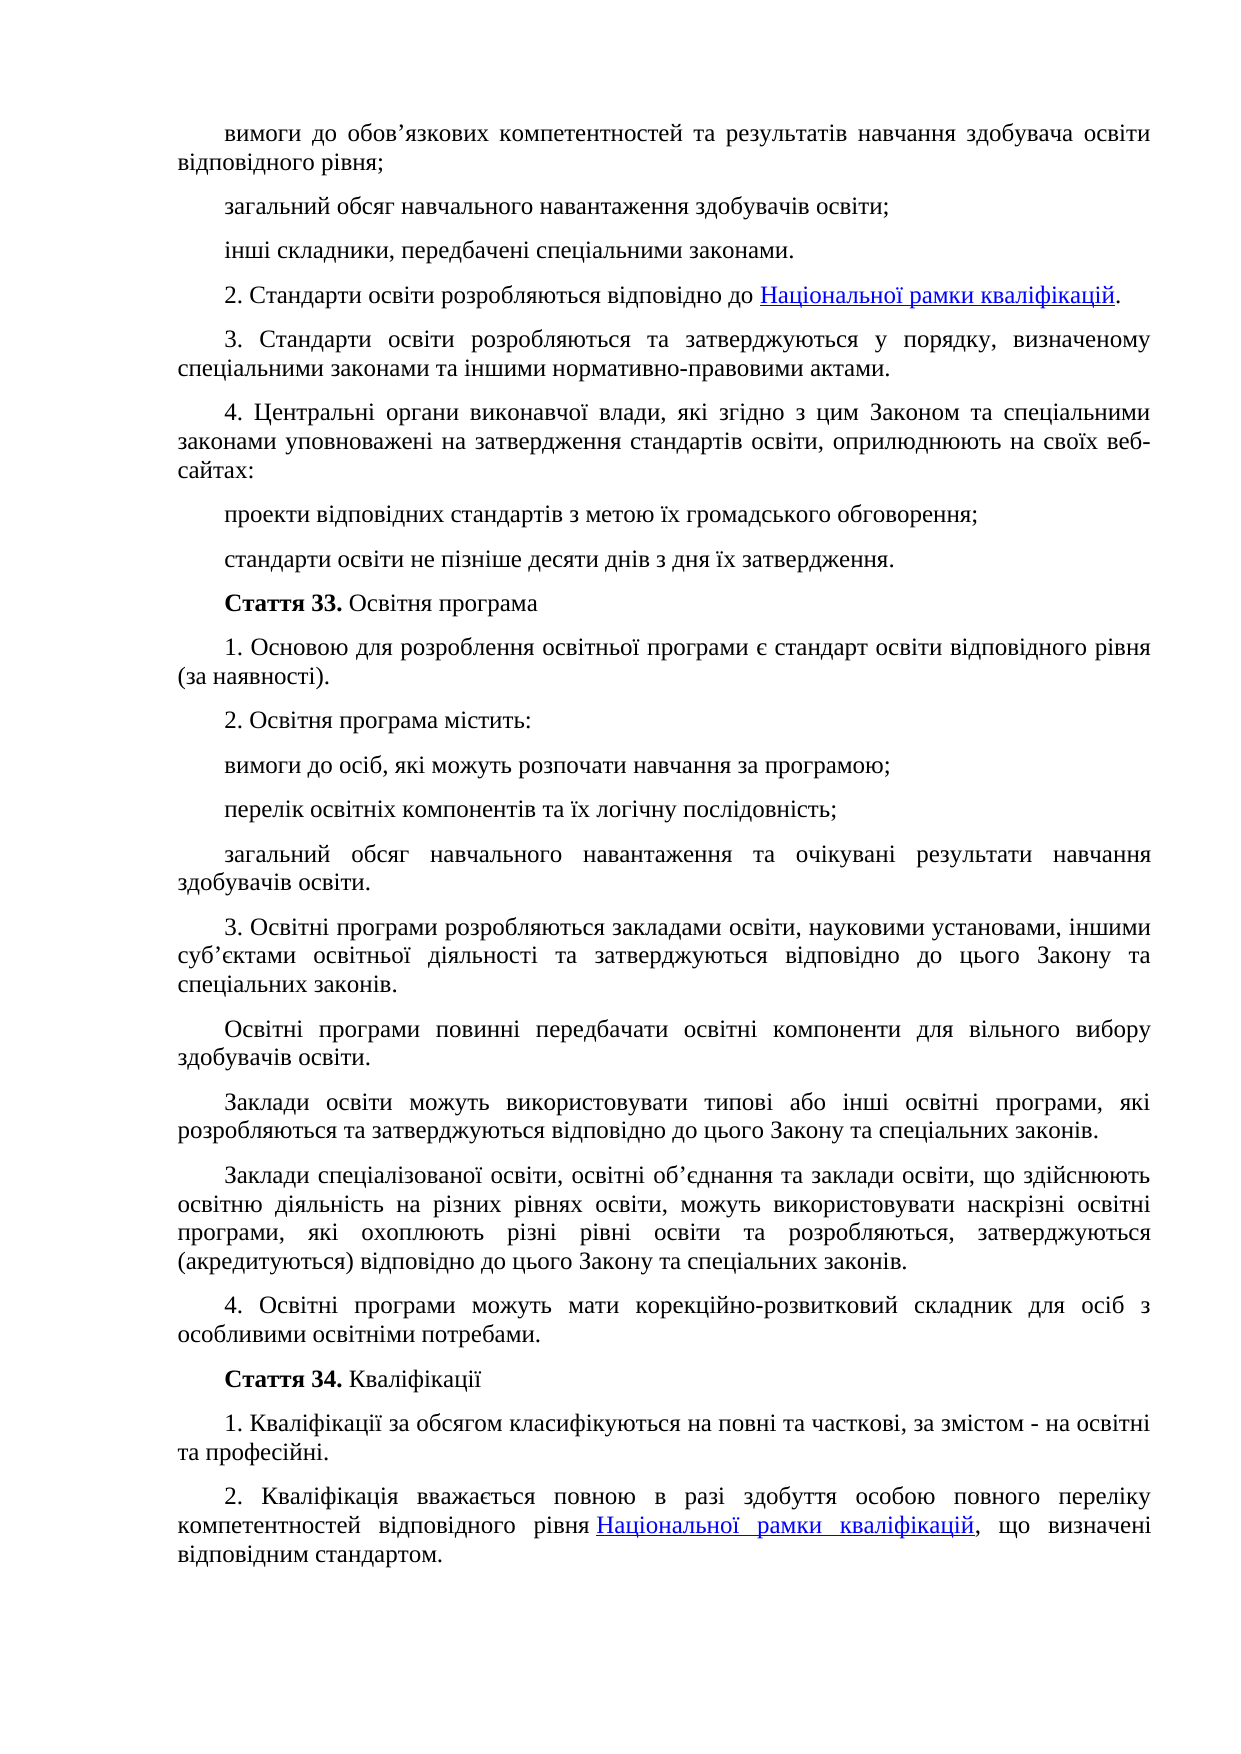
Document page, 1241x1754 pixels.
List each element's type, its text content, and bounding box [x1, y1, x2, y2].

text 1. Основою для розроблення освітньої програми є стандарт освіти відповідного рівня (за наявності). [177, 632, 1152, 690]
text Заклади спеціалізованої освіти, освітні об’єднання та заклади освіти, що здійснюють освітню діяльність на різних рівнях освіти, можуть використовувати наскрізні освітні програми, які охоплюють різні рівні освіти та розробляються, затверджуються (акредитуються) відповідно до цього Закону та спеціальних законів. [177, 1160, 1152, 1275]
text проекти відповідних стандартів з метою їх громадського обговорення; [177, 499, 1152, 528]
text 2. Стандарти освіти розробляються відповідно до Національної рамки кваліфікацій. [177, 280, 1152, 309]
text 2. Кваліфікація вважається повною в разі здобуття особою повного переліку компетентностей відповідного рівня Національної рамки кваліфікацій, що визначені відповідним стандартом. [177, 1481, 1152, 1567]
text Освітні програми повинні передбачати освітні компоненти для вільного вибору здобувачів освіти. [177, 1014, 1152, 1071]
text Стаття 33. Освітня програма [177, 588, 1152, 617]
text 2. Освітня програма містить: [177, 706, 1152, 734]
text перелік освітніх компонентів та їх логічну послідовність; [177, 794, 1152, 823]
text Заклади освіти можуть використовувати типові або інші освітні програми, які розробляються та затверджуються відповідно до цього Закону та спеціальних законів. [177, 1087, 1152, 1144]
text загальний обсяг навчального навантаження здобувачів освіти; [177, 191, 1152, 220]
text 4. Освітні програми можуть мати корекційно-розвитковий складник для осіб з особливими освітніми потребами. [177, 1291, 1152, 1348]
text вимоги до осіб, які можуть розпочати навчання за програмою; [177, 750, 1152, 779]
text стандарти освіти не пізніше десяти днів з дня їх затвердження. [177, 544, 1152, 572]
text 4. Центральні органи виконавчої влади, які згідно з цим Законом та спеціальними законами уповноважені на затвердження стандартів освіти, оприлюднюють на своїх веб-сайтах: [177, 397, 1152, 484]
text інші складники, передбачені спеціальними законами. [177, 236, 1152, 264]
text 1. Кваліфікації за обсягом класифікуються на повні та часткові, за змістом - на освітні та професійні. [177, 1408, 1152, 1466]
text загальний обсяг навчального навантаження та очікувані результати навчання здобувачів освіти. [177, 839, 1152, 896]
text 3. Стандарти освіти розробляються та затверджуються у порядку, визначеному спеціальними законами та іншими нормативно-правовими актами. [177, 324, 1152, 382]
text 3. Освітні програми розробляються закладами освіти, науковими установами, іншими суб’єктами освітньої діяльності та затверджуються відповідно до цього Закону та спеціальних законів. [177, 912, 1152, 998]
text вимоги до обов’язкових компетентностей та результатів навчання здобувача освіти відповідного рівня; [177, 118, 1152, 176]
text Стаття 34. Кваліфікації [177, 1364, 1152, 1392]
